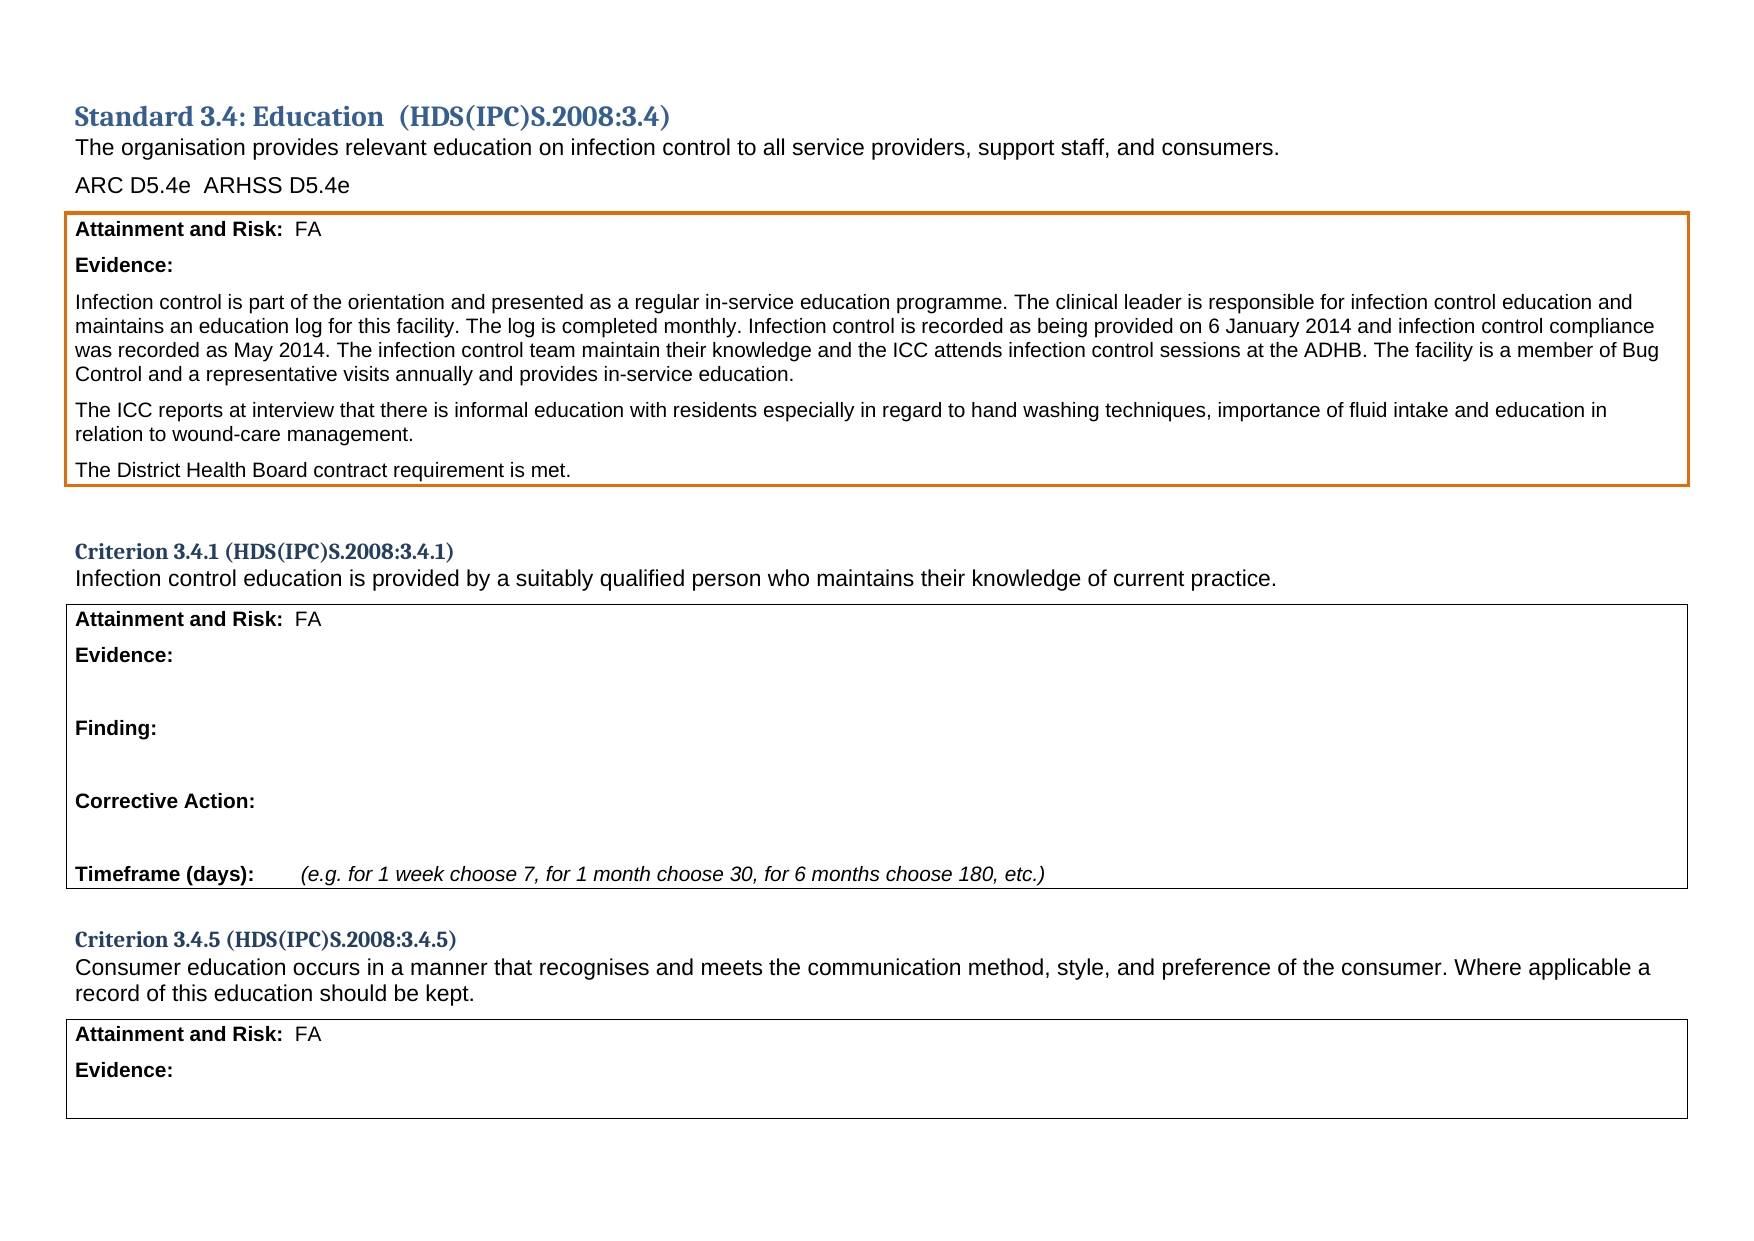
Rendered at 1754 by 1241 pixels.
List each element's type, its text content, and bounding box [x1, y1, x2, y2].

text Infection control is part of the orientation and presented as a regular in-service education programme. The clinical leader is responsible for infection control education and maintains an education log for this facility. The log is completed monthly. Infection control is recorded as being provided on 6 January 2014 and infection control compliance was recorded as May 2014. The infection control team maintain their knowledge and the ICC attends infection control sessions at the ADHB. The facility is a member of Bug Control and a representative visits annually and provides in-service education. [67, 284, 1687, 385]
text The organisation provides relevant education on infection control to all service providers, support staff, and consumers. [75, 134, 1679, 160]
subtitle Criterion 3.4.5 (HDS(IPC)S.2008:3.4.5) [75, 927, 1679, 953]
subtitle Criterion 3.4.1 (HDS(IPC)S.2008:3.4.1) [75, 539, 1679, 565]
subtitle Standard 3.4: Education (HDS(IPC)S.2008:3.4) [75, 100, 1679, 134]
text Timeframe (days): (e.g. for 1 week choose 7, for 1 month choose 30, for 6 months choose 180, etc.) [67, 859, 1687, 888]
text Finding: [67, 713, 1687, 740]
text Evidence: [67, 640, 1687, 667]
text Evidence: [67, 1055, 1687, 1082]
text Attainment and Risk: FA [67, 1020, 1687, 1045]
text ARC D5.4e ARHSS D5.4e [75, 172, 1679, 199]
text Consumer education occurs in a manner that recognises and meets the communication method, style, and preference of the consumer. Where applicable a record of this education should be kept. [75, 953, 1679, 1006]
text Attainment and Risk: FA [67, 215, 1687, 241]
text The District Health Board contract requirement is met. [67, 453, 1687, 484]
text Evidence: [67, 248, 1687, 277]
text Infection control education is provided by a suitably qualified person who maintains their knowledge of current practice. [75, 565, 1679, 591]
text Corrective Action: [67, 786, 1687, 813]
text The ICC reports at interview that there is informal education with residents especially in regard to hand washing techniques, importance of fluid intake and education in relation to wound-care management. [67, 393, 1687, 446]
text Attainment and Risk: FA [67, 605, 1687, 631]
